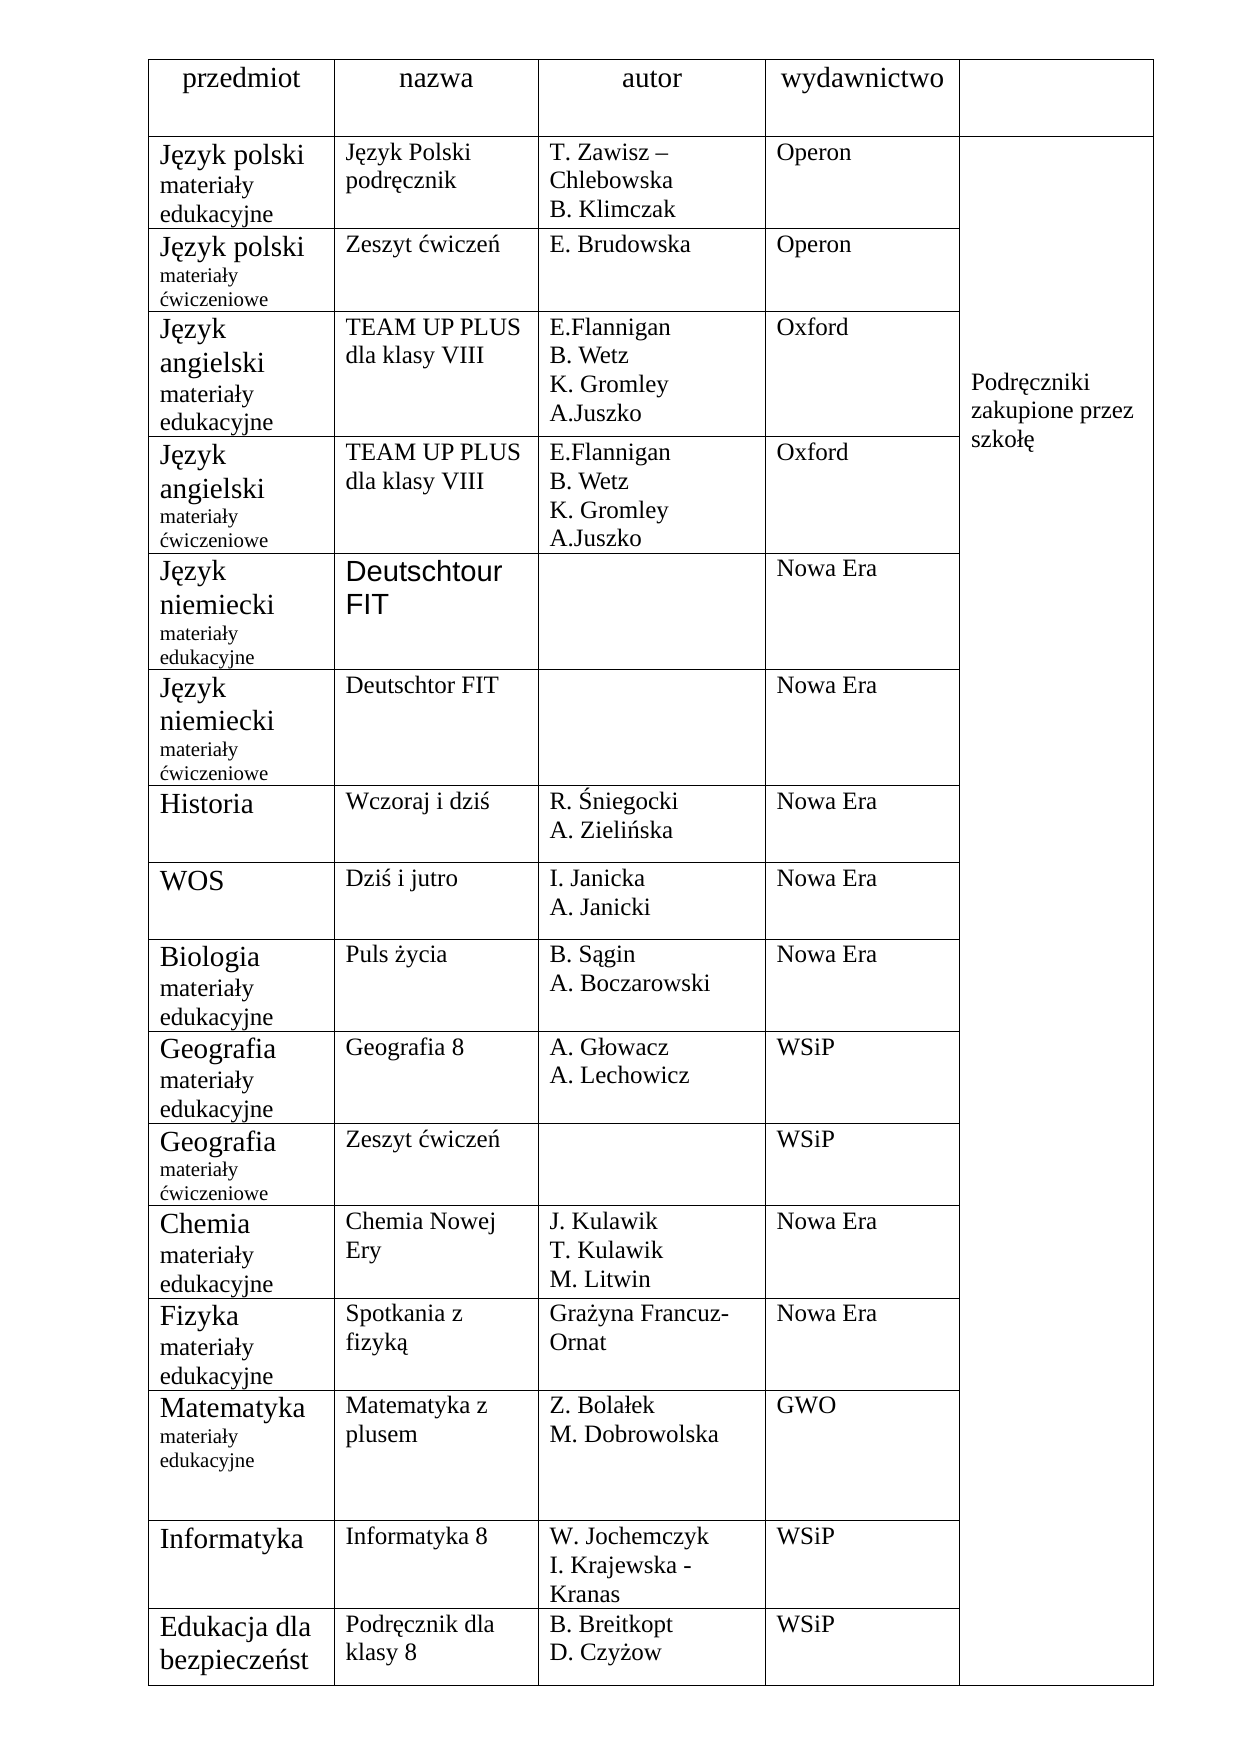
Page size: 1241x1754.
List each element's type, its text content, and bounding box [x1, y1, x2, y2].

table_cell E.Flannigan B. Wetz K. Gromley A.Juszko [539, 437, 765, 552]
table_cell Język Polski podręcznik [335, 137, 538, 228]
table_cell Oxford [766, 312, 959, 436]
table_cell Język polski materiały ćwiczeniowe [149, 229, 334, 311]
table_header przedmiot [149, 60, 334, 136]
table_cell WSiP [766, 1032, 959, 1123]
table_cell T. Zawisz –Chlebowska B. Klimczak [539, 137, 765, 228]
table_cell Zeszyt ćwiczeń [335, 229, 538, 311]
table_cell TEAM UP PLUS dla klasy VIII [335, 437, 538, 552]
table_cell Nowa Era [766, 1206, 959, 1297]
table_cell J. Kulawik T. Kulawik M. Litwin [539, 1206, 765, 1297]
table_cell Grażyna Francuz-Ornat [539, 1299, 765, 1389]
table_cell [539, 670, 765, 785]
table_cell W. Jochemczyk I. Krajewska - Kranas [539, 1521, 765, 1608]
table_cell B. Sągin A. Boczarowski [539, 940, 765, 1031]
table_cell Język niemiecki materiały edukacyjne [149, 554, 334, 669]
table_cell Język niemiecki materiały ćwiczeniowe [149, 670, 334, 785]
table_header autor [539, 60, 765, 136]
table_cell E.Flannigan B. Wetz K. Gromley A.Juszko [539, 312, 765, 436]
table_cell Historia [149, 786, 334, 862]
table_cell Geografia materiały ćwiczeniowe [149, 1124, 334, 1205]
table_cell I. Janicka A. Janicki [539, 863, 765, 938]
table_cell Z. Bolałek M. Dobrowolska [539, 1391, 765, 1520]
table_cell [539, 1609, 765, 1684]
table_cell Deutschtour FIT [335, 554, 538, 669]
table_cell Nowa Era [766, 786, 959, 862]
table_cell Język angielski materiały ćwiczeniowe [149, 437, 334, 552]
table_cell Nowa Era [766, 940, 959, 1031]
table_cell Chemia Nowej Ery [335, 1206, 538, 1297]
table_cell Spotkania z fizyką [335, 1299, 538, 1389]
table_cell Puls życia [335, 940, 538, 1031]
table_cell Biologia materiały edukacyjne [149, 940, 334, 1031]
table_cell GWO [766, 1391, 959, 1520]
table_cell Nowa Era [766, 863, 959, 938]
table_cell Geografia materiały edukacyjne [149, 1032, 334, 1123]
table_cell Informatyka 8 [335, 1521, 538, 1608]
table_cell Geografia 8 [335, 1032, 538, 1123]
table_cell Oxford [766, 437, 959, 552]
table_cell Język angielski materiały edukacyjne [149, 312, 334, 436]
table_cell A. Głowacz A. Lechowicz [539, 1032, 765, 1123]
table_cell Dziś i jutro [335, 863, 538, 938]
table_cell Nowa Era [766, 1299, 959, 1389]
table_cell WSiP [766, 1609, 959, 1684]
table_cell Podręczniki zakupione przez szkołę [960, 137, 1153, 1684]
table_cell Informatyka [149, 1521, 334, 1608]
table_cell Zeszyt ćwiczeń [335, 1124, 538, 1205]
table_cell E. Brudowska [539, 229, 765, 311]
table_cell Język polski materiały edukacyjne [149, 137, 334, 228]
table_cell Chemia materiały edukacyjne [149, 1206, 334, 1297]
table_cell [539, 1124, 765, 1205]
table_cell Nowa Era [766, 670, 959, 785]
table_cell R. Śniegocki A. Zielińska [539, 786, 765, 862]
table_cell [539, 554, 765, 669]
table_cell WOS [149, 863, 334, 938]
table_header [960, 60, 1153, 136]
table_cell Wczoraj i dziś [335, 786, 538, 862]
table_cell Matematyka z plusem [335, 1391, 538, 1520]
table_cell Matematyka materiały edukacyjne [149, 1391, 334, 1520]
table_cell Operon [766, 229, 959, 311]
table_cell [335, 1609, 538, 1684]
table_cell WSiP [766, 1521, 959, 1608]
table_cell Fizyka materiały edukacyjne [149, 1299, 334, 1389]
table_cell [149, 1609, 334, 1684]
table_cell Deutschtor FIT [335, 670, 538, 785]
table_cell TEAM UP PLUS dla klasy VIII [335, 312, 538, 436]
table_cell WSiP [766, 1124, 959, 1205]
table_cell Operon [766, 137, 959, 228]
table_cell Nowa Era [766, 554, 959, 669]
table_header nazwa [335, 60, 538, 136]
table_header wydawnictwo [766, 60, 959, 136]
